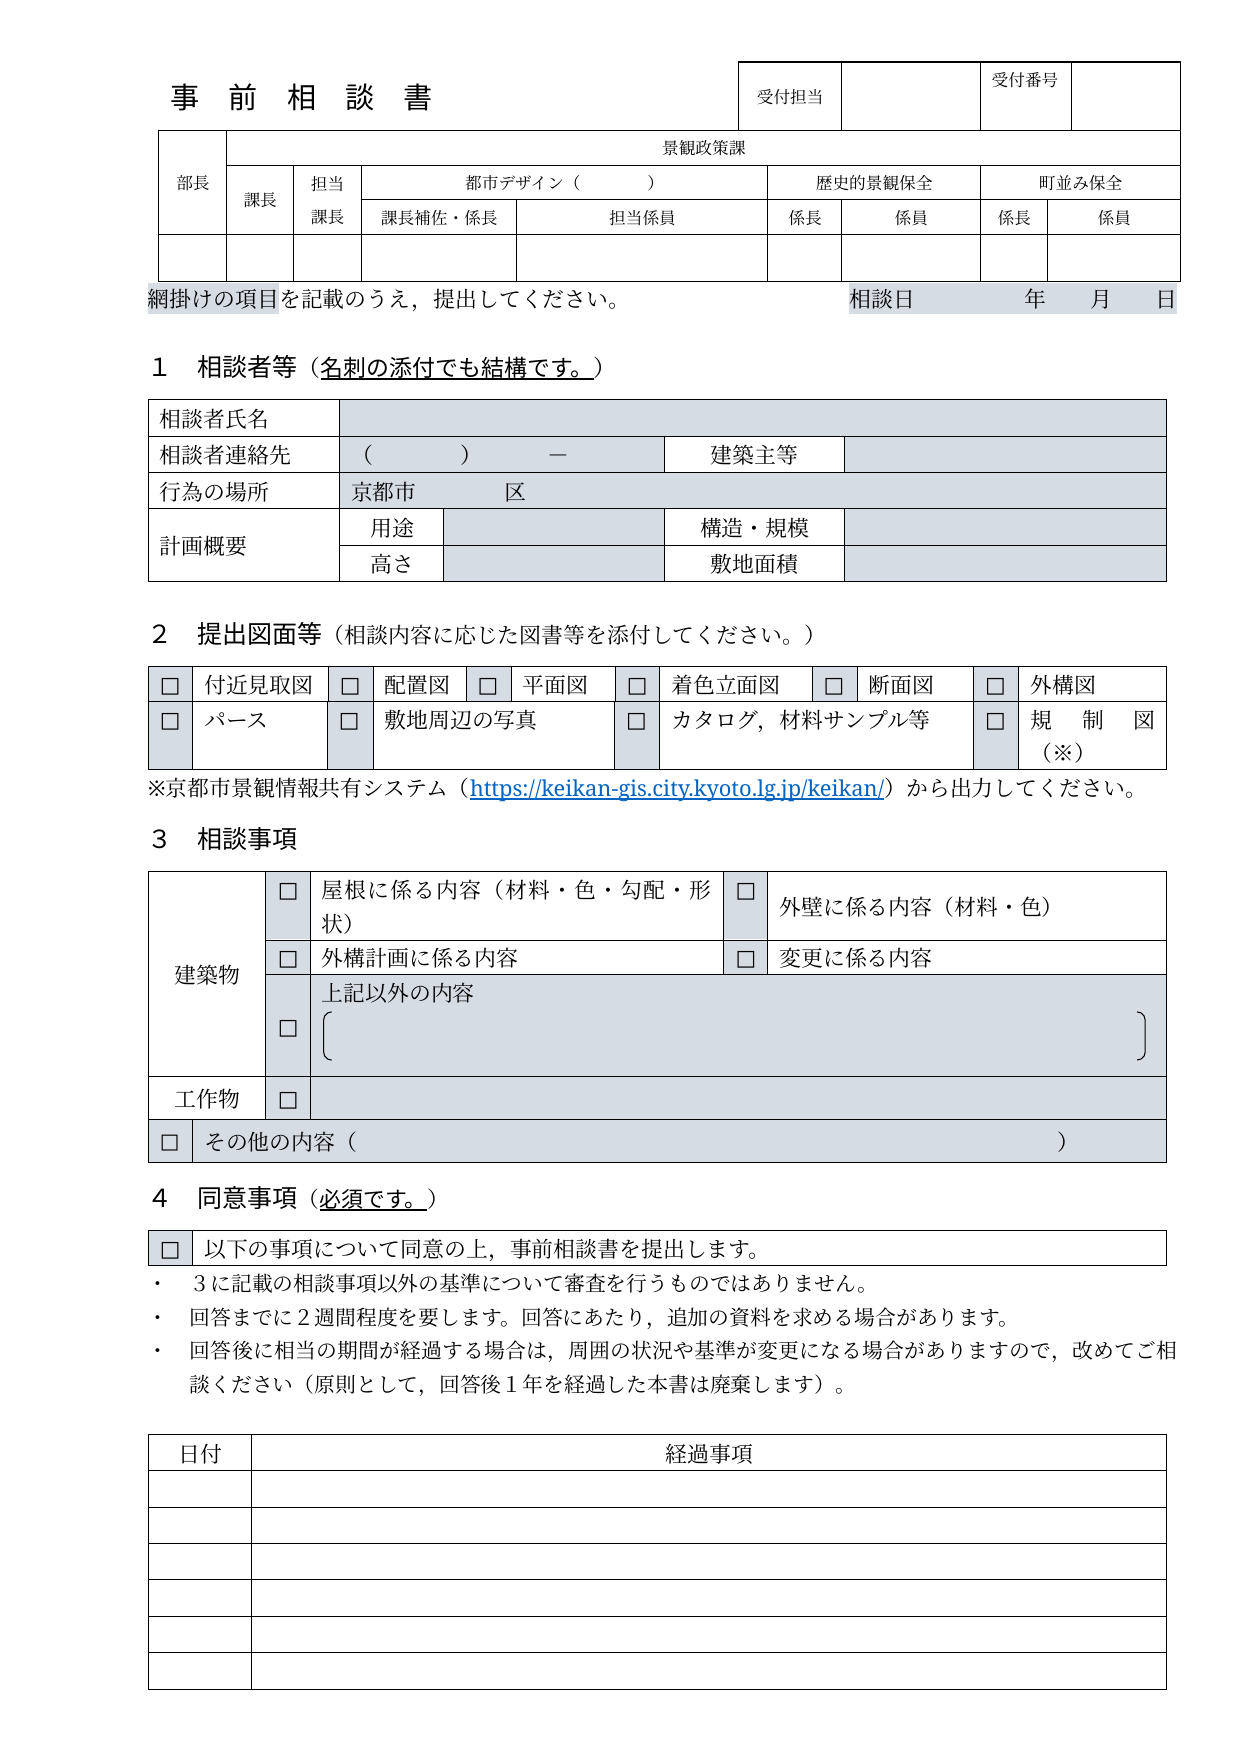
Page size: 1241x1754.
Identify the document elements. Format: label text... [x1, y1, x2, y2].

table_header [1072, 63, 1180, 130]
table_cell □ [149, 1120, 192, 1162]
text 網掛けの項目を記載のうえ，提出してください。 相談日 年 月 日 [148, 282, 1181, 315]
table_cell 変更に係る内容 [768, 941, 1166, 974]
table_header 平面図 [512, 667, 615, 701]
table_cell 都市デザイン（ ） [362, 166, 767, 199]
table_cell [768, 235, 841, 281]
table_header 断面図 [858, 667, 973, 701]
table_cell [845, 546, 1166, 581]
table_cell [845, 437, 1166, 472]
table_header 相談者氏名 [149, 400, 339, 436]
table_header 外壁に係る内容（材料・色） [768, 872, 1166, 939]
table_cell □ [266, 1077, 310, 1119]
table_cell [149, 1580, 251, 1616]
table_cell [1048, 235, 1180, 281]
table_cell [252, 1580, 1166, 1616]
table_header 以下の事項について同意の上，事前相談書を提出します。 [193, 1231, 1166, 1265]
table_cell [149, 1471, 251, 1507]
text ２ 提出図面等（相談内容に応じた図書等を添付してください。） [148, 599, 1181, 666]
table_cell 敷地面積 [665, 546, 844, 581]
table_cell [252, 1508, 1166, 1543]
table_cell 担当係員 [517, 200, 767, 234]
table_cell 係員 [842, 200, 980, 234]
table_cell 京都市 区 [340, 473, 1166, 508]
table_cell [311, 1077, 1166, 1119]
table_cell （ ） － [340, 437, 664, 472]
table_cell [252, 1617, 1166, 1652]
table_cell □ [615, 702, 659, 769]
table_cell 行為の場所 [149, 473, 339, 508]
table_cell 相談者連絡先 [149, 437, 339, 472]
table_cell □ [266, 975, 310, 1076]
table_cell □ [266, 941, 310, 974]
table_header □ [974, 667, 1018, 701]
table_cell □ [724, 941, 767, 974]
table_header 付近見取図 [193, 667, 328, 701]
table_cell [842, 235, 980, 281]
table_cell [981, 235, 1047, 281]
table_header □ [266, 872, 310, 939]
table_cell 上記以外の内容 [311, 975, 1166, 1076]
table_cell [252, 1471, 1166, 1507]
table_header □ [467, 667, 511, 701]
table_cell 係長 [981, 200, 1047, 234]
table_header 事 前 相 談 書 [159, 61, 738, 130]
text ・ ３に記載の相談事項以外の基準について審査を行うものではありません。 [148, 1266, 1181, 1299]
table_cell 課長 [227, 166, 293, 234]
text ４ 同意事項（必須です。） [148, 1163, 1181, 1230]
table_cell 敷地周辺の写真 [374, 702, 614, 769]
table_cell カタログ，材料サンプル等 [660, 702, 973, 769]
table_cell [149, 1617, 251, 1652]
table_cell [517, 235, 767, 281]
table_header 建築物 [149, 872, 265, 1076]
table_cell [159, 235, 226, 281]
table_cell 課長補佐・係長 [362, 200, 516, 234]
table_header [842, 63, 980, 130]
text ・ 回答後に相当の期間が経過する場合は，周囲の状況や基準が変更になる場合がありますので，改めてご相談ください（原則として，回答後１年を経過した本書は廃棄します）。 [148, 1333, 1181, 1400]
table_cell 町並み保全 [981, 166, 1180, 199]
table_cell 計画概要 [149, 509, 339, 581]
table_cell 高さ [340, 546, 443, 581]
table_header □ [813, 667, 857, 701]
table_cell [294, 235, 361, 281]
table_cell [252, 1544, 1166, 1579]
table_header 経過事項 [252, 1435, 1166, 1470]
table_header □ [724, 872, 767, 939]
table_cell 係員 [1048, 200, 1180, 234]
table_cell 担当 課長 [294, 166, 361, 234]
table_cell [149, 1544, 251, 1579]
table_cell 用途 [340, 509, 443, 545]
table_header 外構図 [1019, 667, 1166, 701]
table_cell 規制図（※） [1019, 702, 1166, 769]
table_header 着色立面図 [660, 667, 812, 701]
text ※京都市景観情報共有システム（https://keikan-gis.city.kyoto.lg.jp/keikan/）から出力してください。 [148, 770, 1181, 804]
table_header 受付番号 [981, 63, 1071, 130]
table_cell [845, 509, 1166, 545]
table_cell □ [149, 702, 192, 769]
table_header 日付 [149, 1435, 251, 1470]
text １ 相談者等（名刺の添付でも結構です。） [148, 332, 1181, 399]
table_cell 工作物 [149, 1077, 265, 1119]
table_cell 建築主等 [665, 437, 844, 472]
table_cell 歴史的景観保全 [768, 166, 980, 199]
table_cell 部長 [159, 131, 226, 234]
table_header [340, 400, 1166, 436]
table_cell 景観政策課 [227, 131, 1180, 164]
table_cell [362, 235, 516, 281]
table_cell 構造・規模 [665, 509, 844, 545]
table_cell [252, 1653, 1166, 1688]
table_header 屋根に係る内容（材料・色・勾配・形状） [311, 872, 723, 939]
table_header 配置図 [374, 667, 466, 701]
table_cell 外構計画に係る内容 [311, 941, 723, 974]
table_cell その他の内容（ ） [193, 1120, 1166, 1162]
table_header 受付担当 [739, 63, 841, 130]
table_cell [149, 1653, 251, 1688]
table_cell [444, 509, 664, 545]
table_header □ [149, 667, 192, 701]
table_header □ [329, 667, 373, 701]
table_cell パース [193, 702, 327, 769]
table_header □ [616, 667, 659, 701]
text ・ 回答までに２週間程度を要します。回答にあたり，追加の資料を求める場合があります。 [148, 1299, 1181, 1333]
table_cell 係長 [768, 200, 841, 234]
table_cell [149, 1508, 251, 1543]
table_cell □ [974, 702, 1018, 769]
table_header □ [149, 1231, 192, 1265]
table_cell [227, 235, 293, 281]
table_cell □ [328, 702, 373, 769]
text ３ 相談事項 [148, 804, 1181, 871]
table_cell [444, 546, 664, 581]
